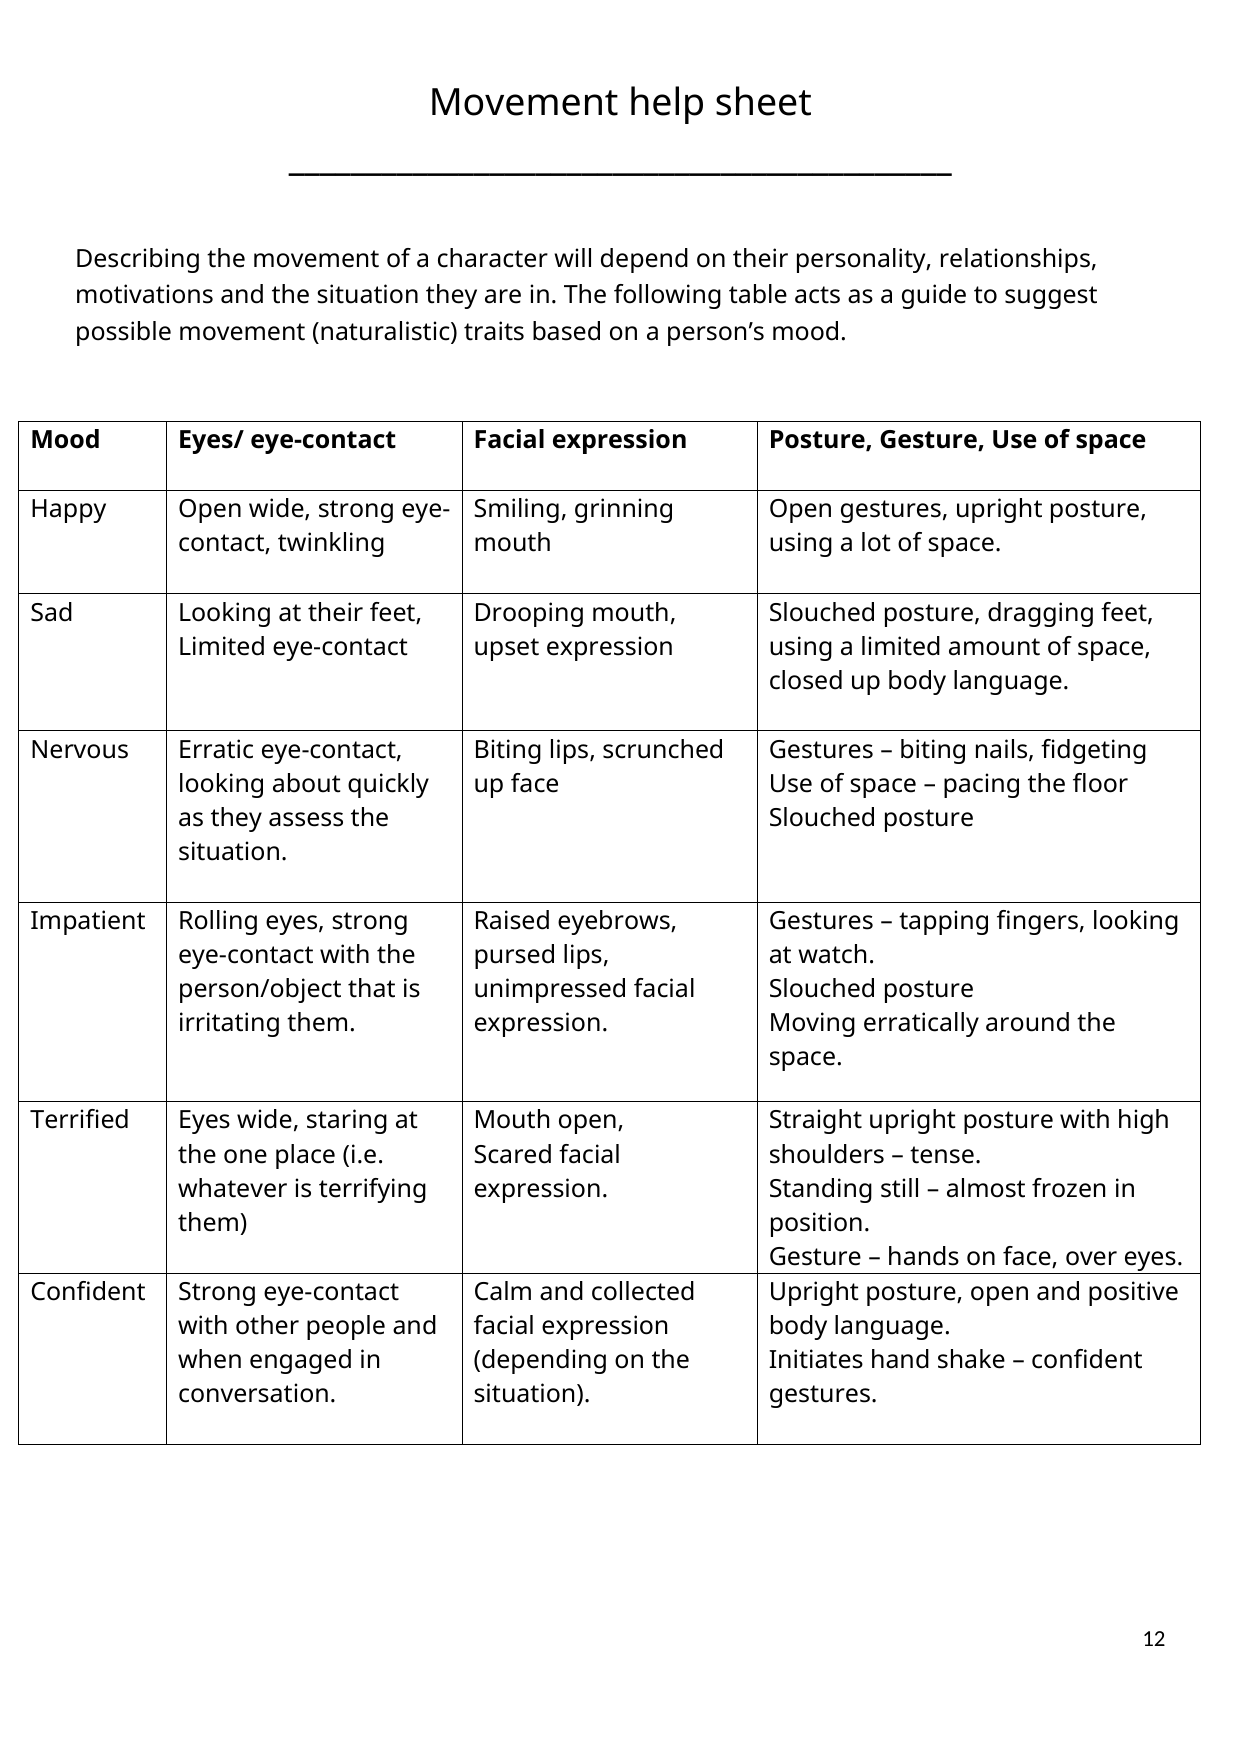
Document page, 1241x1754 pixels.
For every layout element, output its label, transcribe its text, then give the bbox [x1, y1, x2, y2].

table_cell Calm and collected facial expression (depending on the situation). [463, 1274, 757, 1444]
table_cell Raised eyebrows, pursed lips, unimpressed facial expression. [463, 903, 757, 1101]
table_cell Happy [19, 491, 166, 593]
table_cell Slouched posture, dragging feet, using a limited amount of space, closed up body language. [758, 594, 1200, 730]
table_header Mood [19, 422, 166, 490]
table_cell Mouth open, Scared facial expression. [463, 1102, 757, 1272]
table_header Facial expression [463, 422, 757, 490]
table_cell Open gestures, upright posture, using a lot of space. [758, 491, 1200, 593]
table_cell Strong eye-contact with other people and when engaged in conversation. [167, 1274, 462, 1444]
table_cell Open wide, strong eye-contact, twinkling [167, 491, 462, 593]
table_cell Sad [19, 594, 166, 730]
table_cell Eyes wide, staring at the one place (i.e. whatever is terrifying them) [167, 1102, 462, 1272]
table_cell Terrified [19, 1102, 166, 1272]
table_cell Smiling, grinning mouth [463, 491, 757, 593]
table_cell Drooping mouth, upset expression [463, 594, 757, 730]
table_cell Gestures – tapping fingers, looking at watch. Slouched posture Moving erratically around the space. [758, 903, 1200, 1101]
table_header Eyes/ eye-contact [167, 422, 462, 490]
table_cell Looking at their feet, Limited eye-contact [167, 594, 462, 730]
table_cell Confident [19, 1274, 166, 1444]
table_cell Nervous [19, 731, 166, 902]
table_cell Impatient [19, 903, 166, 1101]
table_cell Biting lips, scrunched up face [463, 731, 757, 902]
table_header Posture, Gesture, Use of space [758, 422, 1200, 490]
table_cell Straight upright posture with high shoulders – tense. Standing still – almost frozen in position. Gesture – hands on face, over eyes. [758, 1102, 1200, 1272]
table_cell Gestures – biting nails, fidgeting Use of space – pacing the floor Slouched posture [758, 731, 1200, 902]
text Movement help sheet [75, 75, 1165, 126]
text ___________________________________________ [75, 130, 1165, 181]
table_cell Upright posture, open and positive body language. Initiates hand shake – confident gestures. [758, 1274, 1200, 1444]
table_cell Rolling eyes, strong eye-contact with the person/object that is irritating them. [167, 903, 462, 1101]
table_cell Erratic eye-contact, looking about quickly as they assess the situation. [167, 731, 462, 902]
text Describing the movement of a character will depend on their personality, relationships, motivations and the situation they are in. The following table acts as a guide to suggest possible movement (naturalistic) traits based on a person’s mood. [75, 240, 1165, 348]
